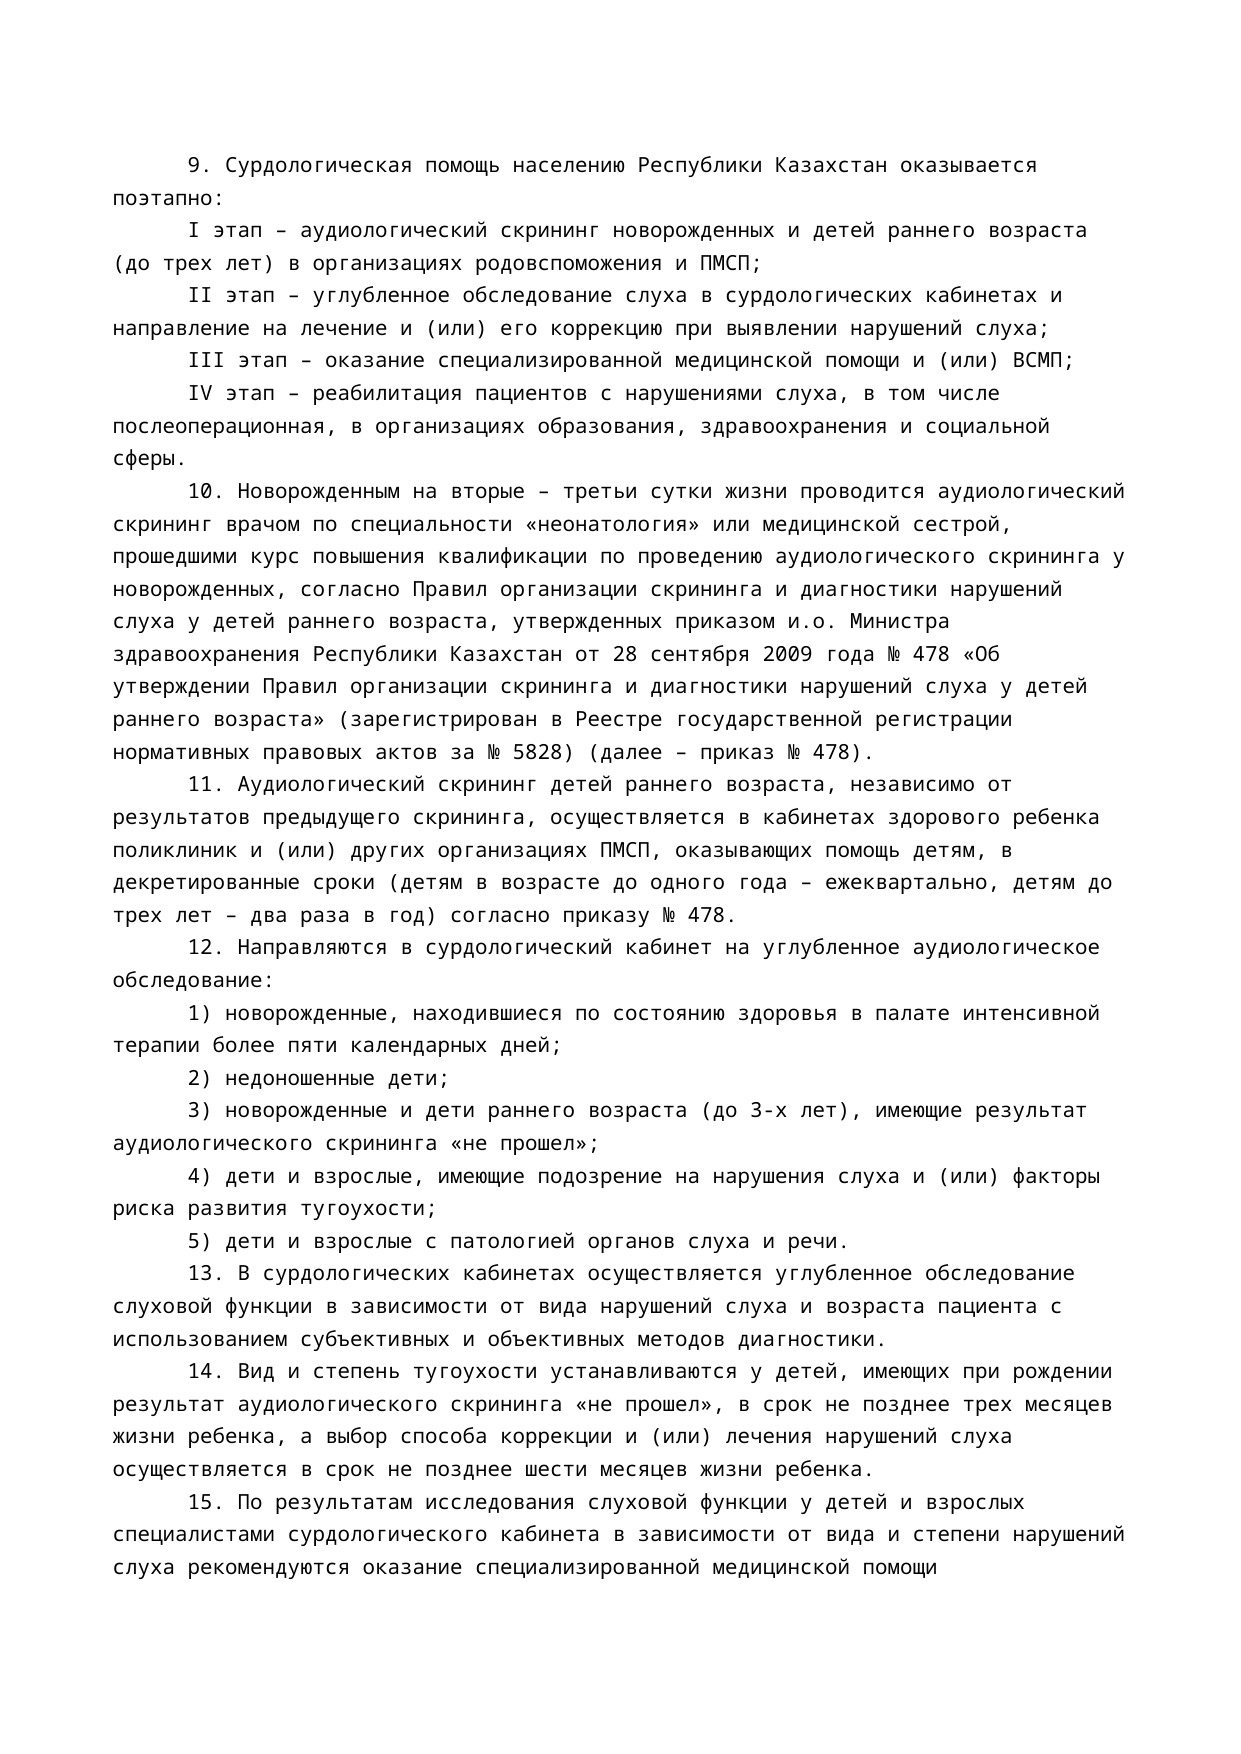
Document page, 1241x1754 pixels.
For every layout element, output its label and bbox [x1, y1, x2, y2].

text [112, 150, 1128, 1580]
